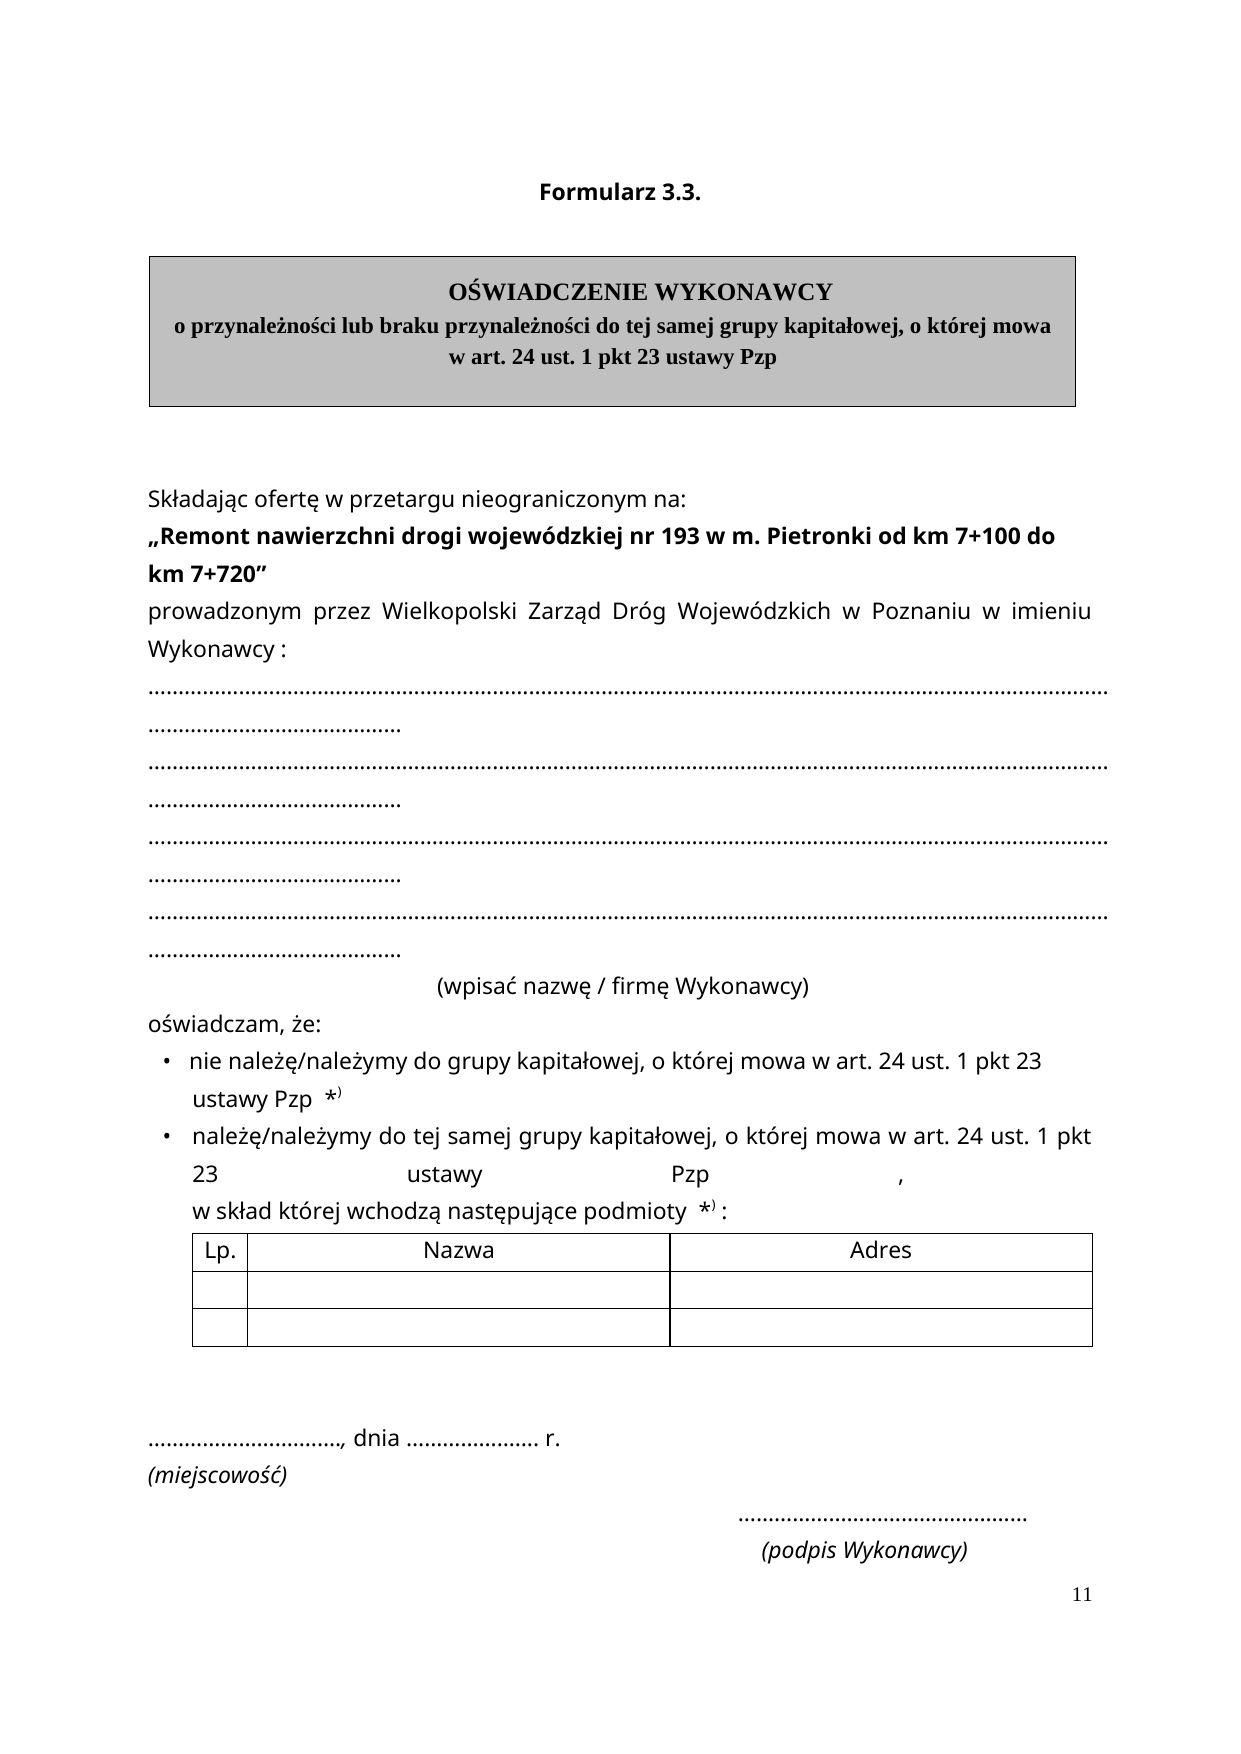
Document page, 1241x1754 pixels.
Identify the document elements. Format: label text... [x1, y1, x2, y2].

table_header Adres [671, 1234, 1092, 1271]
text ………………………………………………………………………………………………………………………………………………………………………………… [148, 895, 1122, 964]
text ………………………………………………………………………………………………………………………………………………………………………………… [148, 820, 1122, 889]
text ………………………………………… [664, 1497, 1092, 1528]
table_header Lp. [193, 1234, 247, 1271]
text • nie należę/należymy do grupy kapitałowej, o której mowa w art. 24 ust. 1 pkt 23 ustawy Pzp *) [162, 1045, 1092, 1114]
table_header Nazwa [248, 1234, 669, 1271]
text (podpis Wykonawcy) [664, 1534, 1092, 1565]
table_cell [193, 1272, 247, 1308]
table_cell [671, 1272, 1092, 1308]
text Składając ofertę w przetargu nieograniczonym na: [148, 483, 1092, 514]
table_cell [193, 1309, 247, 1346]
text oświadczam, że: [148, 1008, 1092, 1039]
table_cell [248, 1309, 669, 1346]
text ………………………………………………………………………………………………………………………………………………………………………………… [148, 670, 1122, 739]
text (miejscowość) [148, 1459, 1092, 1490]
table_cell [248, 1272, 669, 1308]
table_cell [671, 1309, 1092, 1346]
text • należę/należymy do tej samej grupy kapitałowej, o której mowa w art. 24 ust. 1 pkt 23 ustawy Pzp , w skład której wchodzą następujące podmioty *) : [162, 1120, 1092, 1226]
text „Remont nawierzchni drogi wojewódzkiej nr 193 w m. Pietronki od km 7+100 do km 7+720” [148, 520, 1092, 589]
text Formularz 3.3. [148, 176, 1092, 208]
text prowadzonym przez Wielkopolski Zarząd Dróg Wojewódzkich w Poznaniu w imieniu Wykonawcy : [148, 595, 1092, 664]
text ………………………………………………………………………………………………………………………………………………………………………………… [148, 745, 1122, 814]
text …………………….……., dnia …………………. r. [148, 1422, 1092, 1453]
text (wpisać nazwę / firmę Wykonawcy) [148, 970, 1092, 1001]
